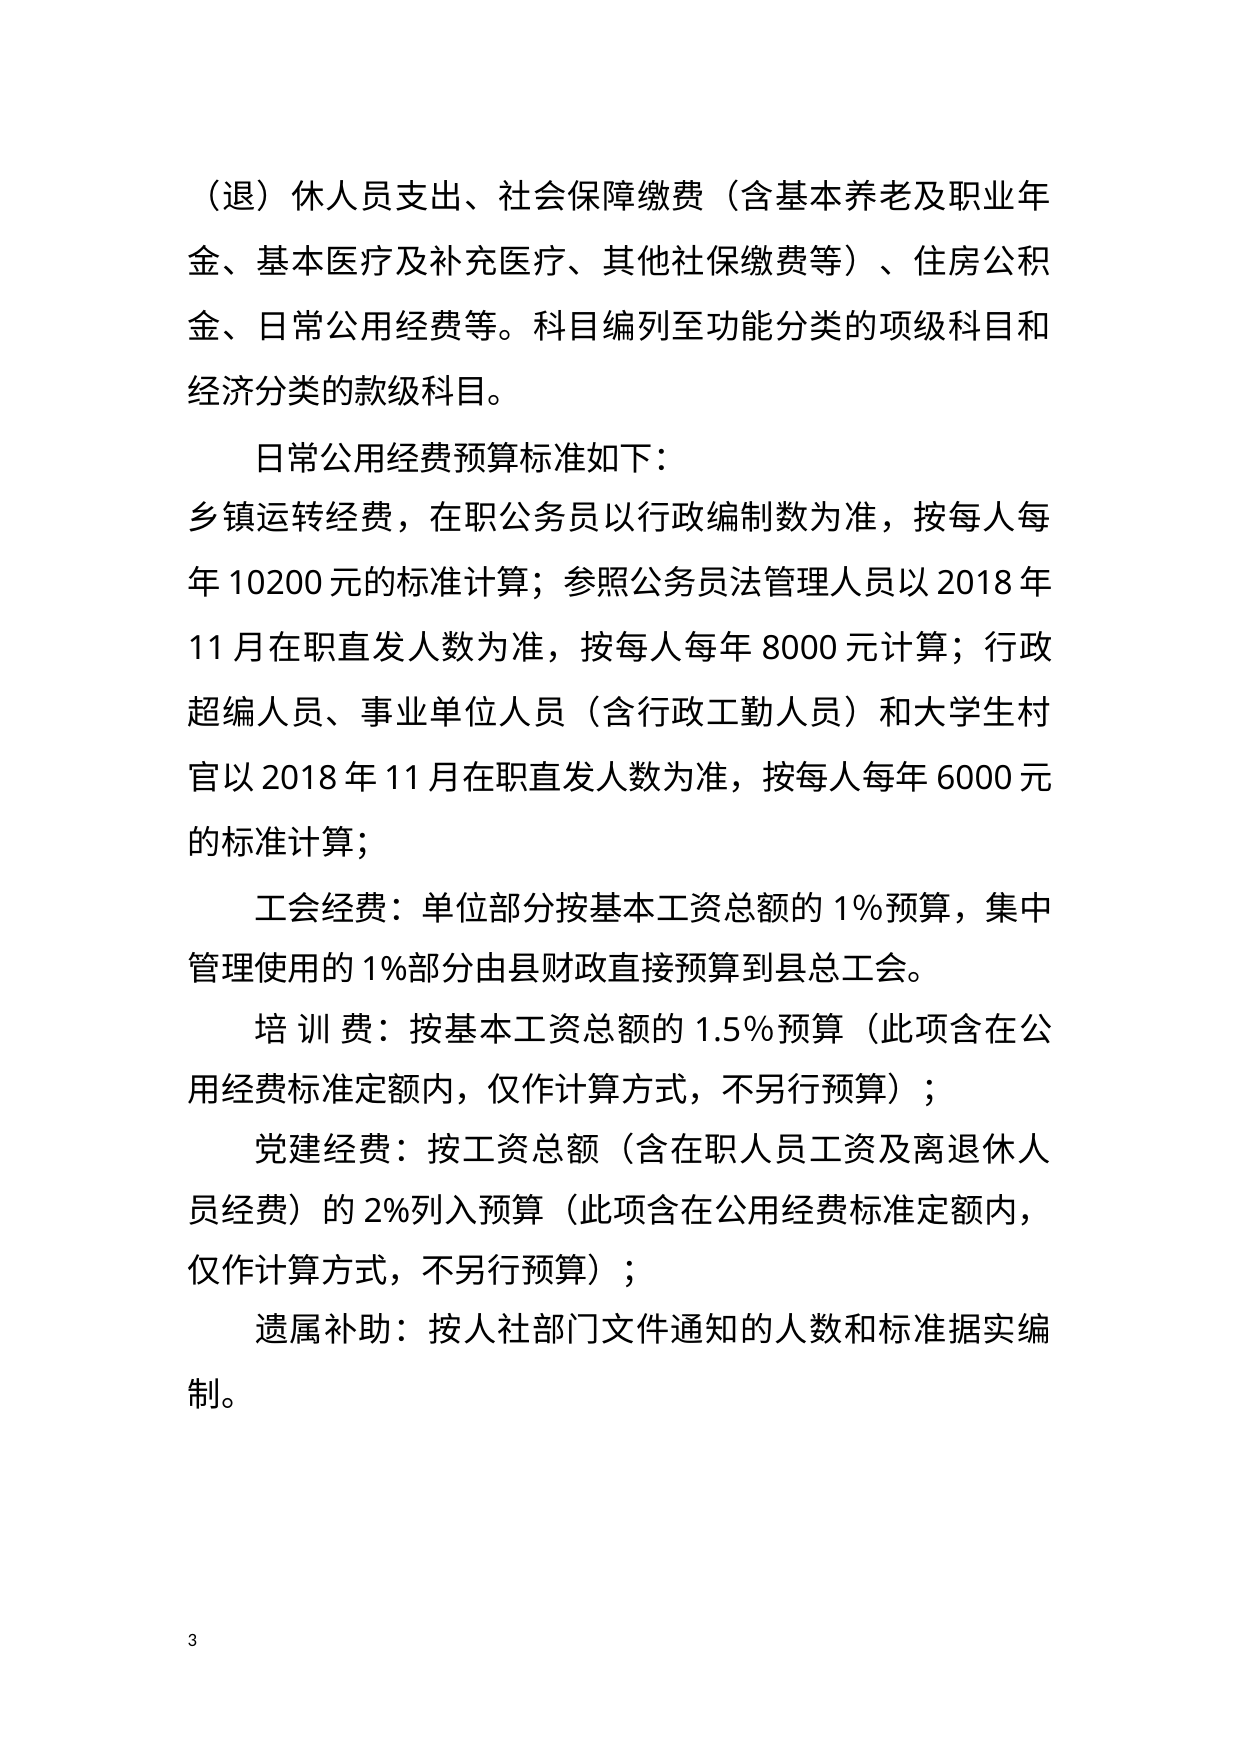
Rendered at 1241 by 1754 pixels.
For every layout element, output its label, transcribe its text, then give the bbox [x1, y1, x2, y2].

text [187, 162, 1053, 422]
text 遗属补助：按人社部门文件通知的人数和标准据实编制。 [187, 1294, 1053, 1424]
text 党建经费：按工资总额（含在职人员工资及离退休人员经费）的2%列入预算（此项含在公用经费标准定额内，仅作计算方式，不另行预算）； [187, 1113, 1053, 1294]
text 培 训 费：按基本工资总额的1.5％预算（此项含在公用经费标准定额内，仅作计算方式，不另行预算）； [187, 993, 1053, 1113]
text 乡镇运转经费，在职公务员以行政编制数为准，按每人每年10200元的标准计算；参照公务员法管理人员以2018年11月在职直发人数为准，按每人每年8000元计算；行政超编人员、事业单位人员（含行政工勤人员）和大学生村官以2018年11月在职直发人数为准，按每人每年6000元的标准计算； [187, 482, 1053, 872]
text 工会经费：单位部分按基本工资总额的1％预算，集中管理使用的1%部分由县财政直接预算到县总工会。 [187, 872, 1053, 993]
text 日常公用经费预算标准如下： [187, 422, 1053, 482]
